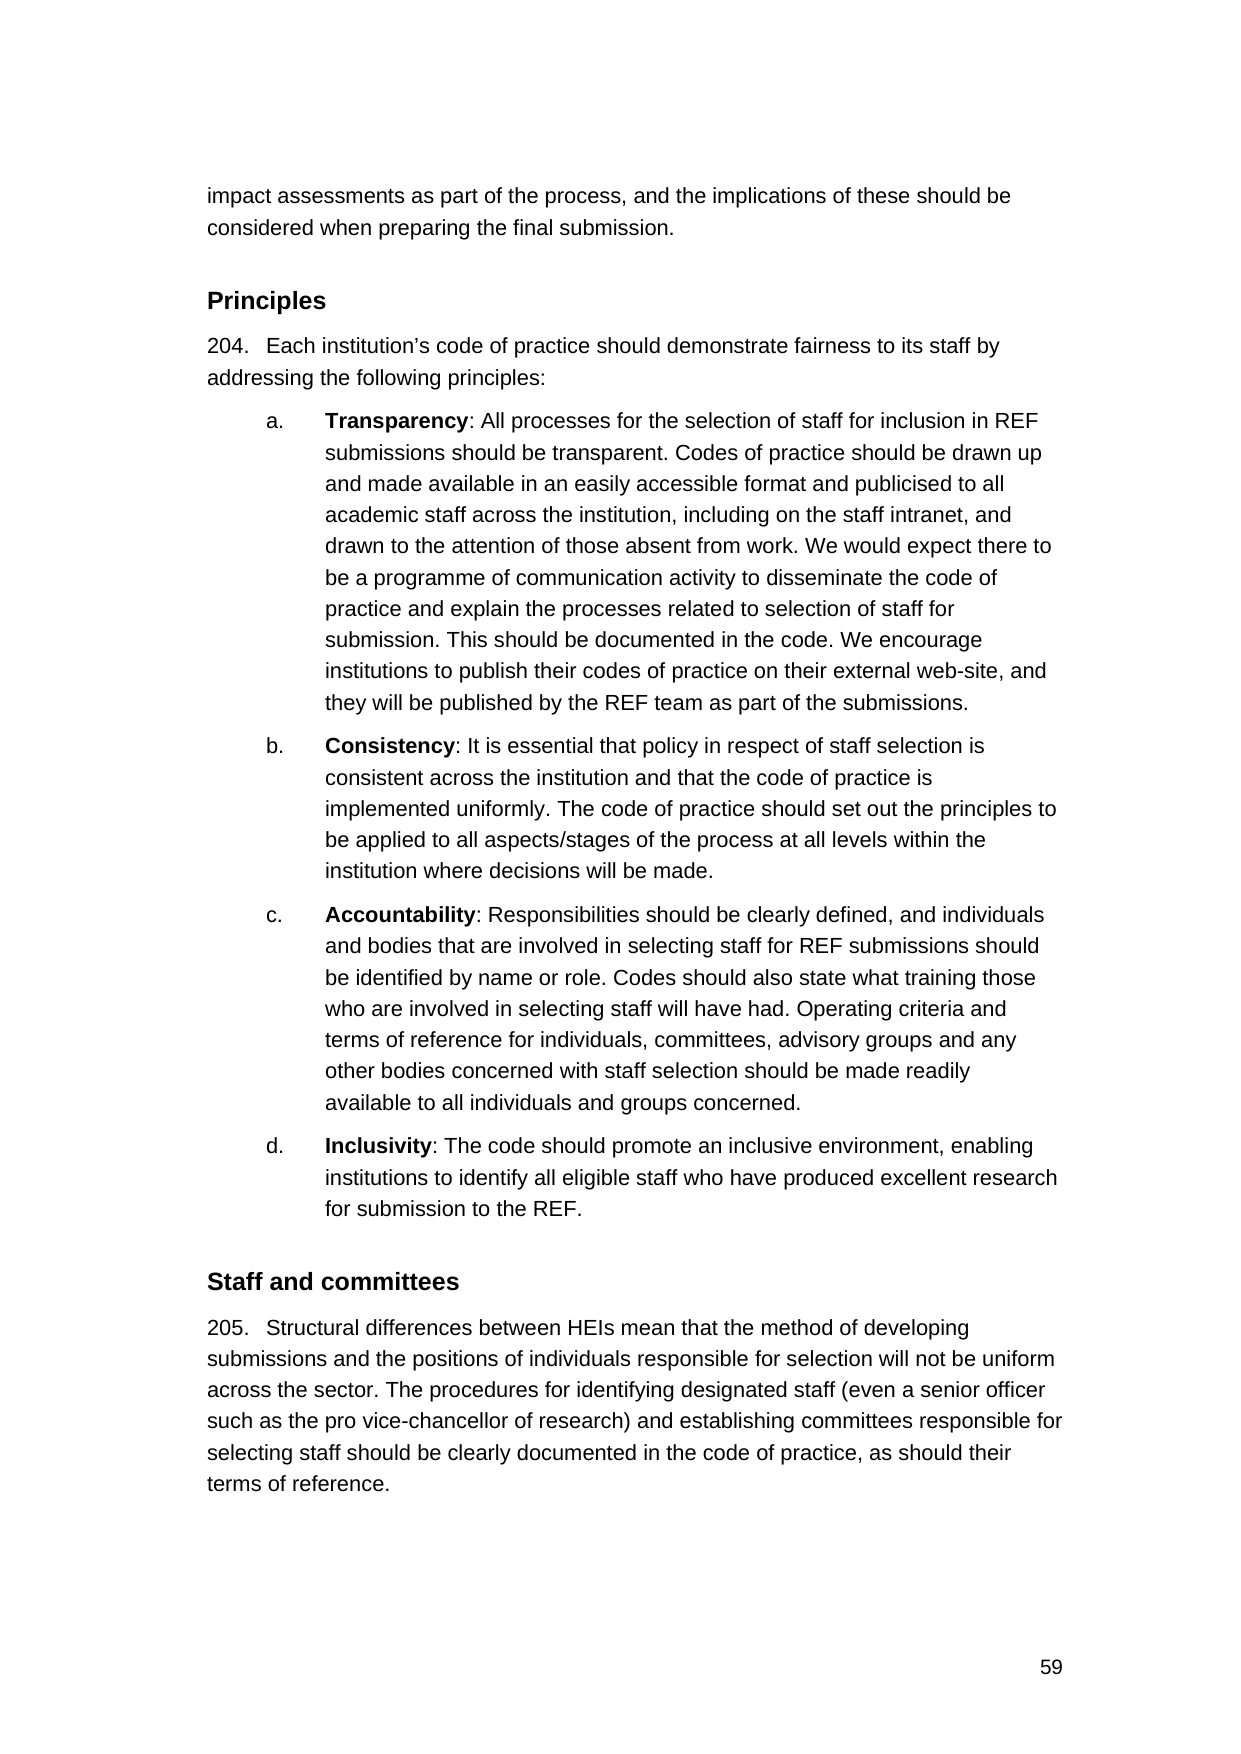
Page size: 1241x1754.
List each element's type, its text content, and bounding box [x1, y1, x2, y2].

list Structural differences between HEIs mean that the method of developing submissions and the positions of individuals responsible for selection will not be uniform across the sector. The procedures for identifying designated staff (even a senior officer such as the pro vice-chancellor of research) and establishing committees responsible for selecting staff should be clearly documented in the code of practice, as should their terms of reference. [207, 1308, 1063, 1496]
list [207, 177, 1063, 240]
list Inclusivity: The code should promote an inclusive environment, enabling institutions to identify all eligible staff who have produced excellent research for submission to the REF. [266, 1127, 1063, 1221]
list Each institution’s code of practice should demonstrate fairness to its staff by addressing the following principles: [207, 327, 1063, 390]
subtitle Principles [207, 283, 1063, 315]
list Transparency: All processes for the selection of staff for inclusion in REF submissions should be transparent. Codes of practice should be drawn up and made available in an easily accessible format and publicised to all academic staff across the institution, including on the staff intranet, and drawn to the attention of those absent from work. We would expect there to be a programme of communication activity to disseminate the code of practice and explain the processes related to selection of staff for submission. This should be documented in the code. We encourage institutions to publish their codes of practice on their external web-site, and they will be published by the REF team as part of the submissions. [266, 402, 1063, 715]
list Accountability: Responsibilities should be clearly defined, and individuals and bodies that are involved in selecting staff for REF submissions should be identified by name or role. Codes should also state what training those who are involved in selecting staff will have had. Operating criteria and terms of reference for individuals, committees, advisory groups and any other bodies concerned with staff selection should be made readily available to all individuals and groups concerned. [266, 896, 1063, 1115]
list Consistency: It is essential that policy in respect of staff selection is consistent across the institution and that the code of practice is implemented uniformly. The code of practice should set out the principles to be applied to all aspects/stages of the process at all levels within the institution where decisions will be made. [266, 727, 1063, 883]
subtitle Staff and committees [207, 1265, 1063, 1296]
